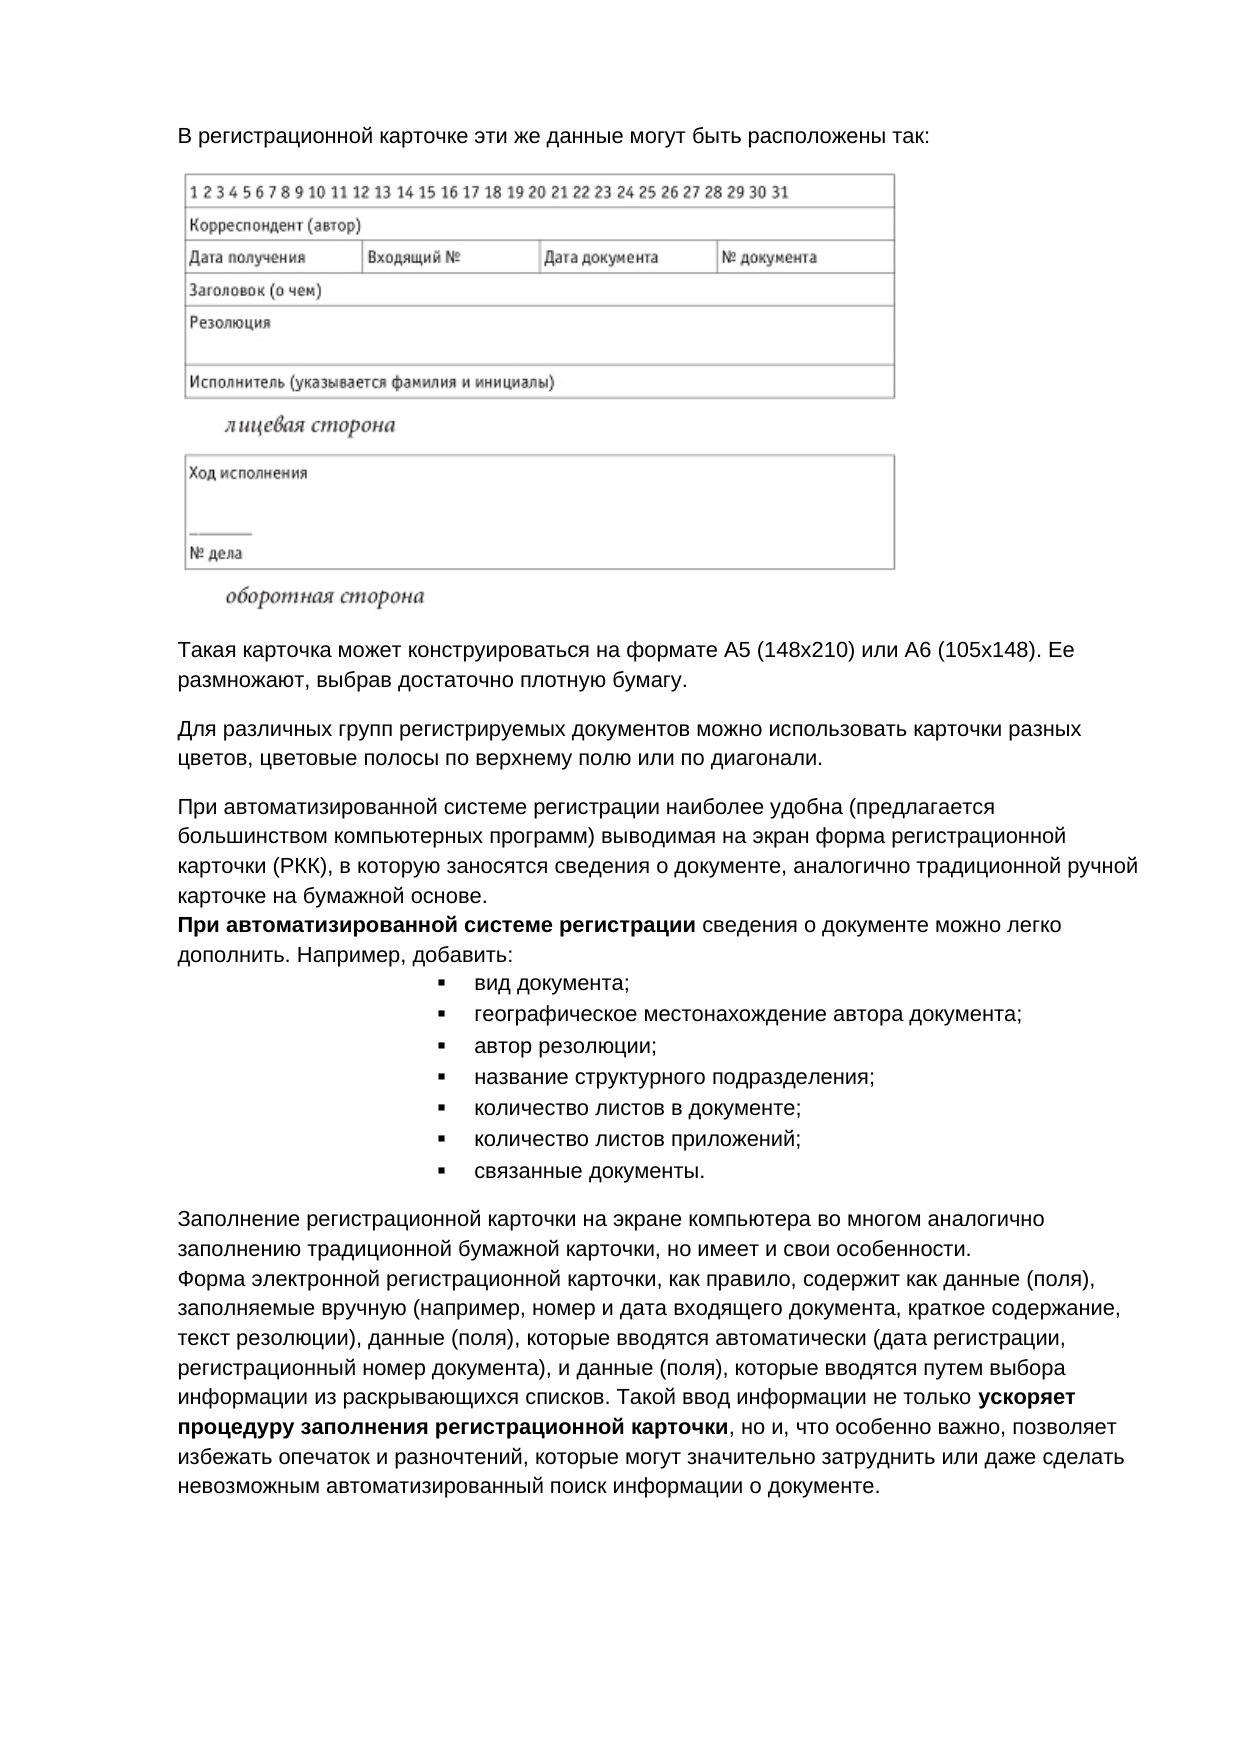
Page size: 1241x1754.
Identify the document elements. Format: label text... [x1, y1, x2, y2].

list количество листов в документе; [437, 1092, 1152, 1120]
picture [177, 166, 908, 614]
list автор резолюции; [437, 1030, 1152, 1058]
list географическое местонахождение автора документа; [437, 998, 1152, 1027]
list количество листов приложений; [437, 1123, 1152, 1152]
list связанные документы. [437, 1155, 1152, 1183]
list вид документа; [437, 967, 1152, 995]
text При автоматизированной системе регистрации сведения о документе можно легко дополнить. Например, добавить: [177, 908, 1152, 967]
text Такая карточка может конструироваться на формате А5 (148x210) или А6 (105x148). Ее размножают, выбрав достаточно плотную бумагу. [177, 633, 1152, 692]
text Форма электронной регистрационной карточки, как правило, содержит как данные (поля), заполняемые вручную (например, номер и дата входящего документа, краткое содержание, текст резолюции), данные (поля), которые вводятся автоматически (дата регистрации, регистрационный номер документа), и данные (поля), которые вводятся путем выбора информации из раскрывающихся списков. Такой ввод информации не только ускоряет процедуру заполнения регистрационной карточки, но и, что особенно важно, позволяет избежать опечаток и разночтений, которые могут значительно затруднить или даже сделать невозможным автоматизированный поиск информации о документе. [177, 1261, 1152, 1498]
text Заполнение регистрационной карточки на экране компьютера во многом аналогично заполнению традиционной бумажной карточки, но имеет и свои особенности. [177, 1202, 1152, 1261]
text Для различных групп регистрируемых документов можно использовать карточки разных цветов, цветовые полосы по верхнему полю или по диагонали. [177, 711, 1152, 770]
text При автоматизированной системе регистрации наиболее удобна (предлагается большинством компьютерных программ) выводимая на экран форма регистрационной карточки (РКК), в которую заносятся сведения о документе, аналогично традиционной ручной карточке на бумажной основе. [177, 789, 1152, 908]
text В регистрационной карточке эти же данные могут быть расположены так: [177, 118, 1152, 148]
list название структурного подразделения; [437, 1061, 1152, 1089]
